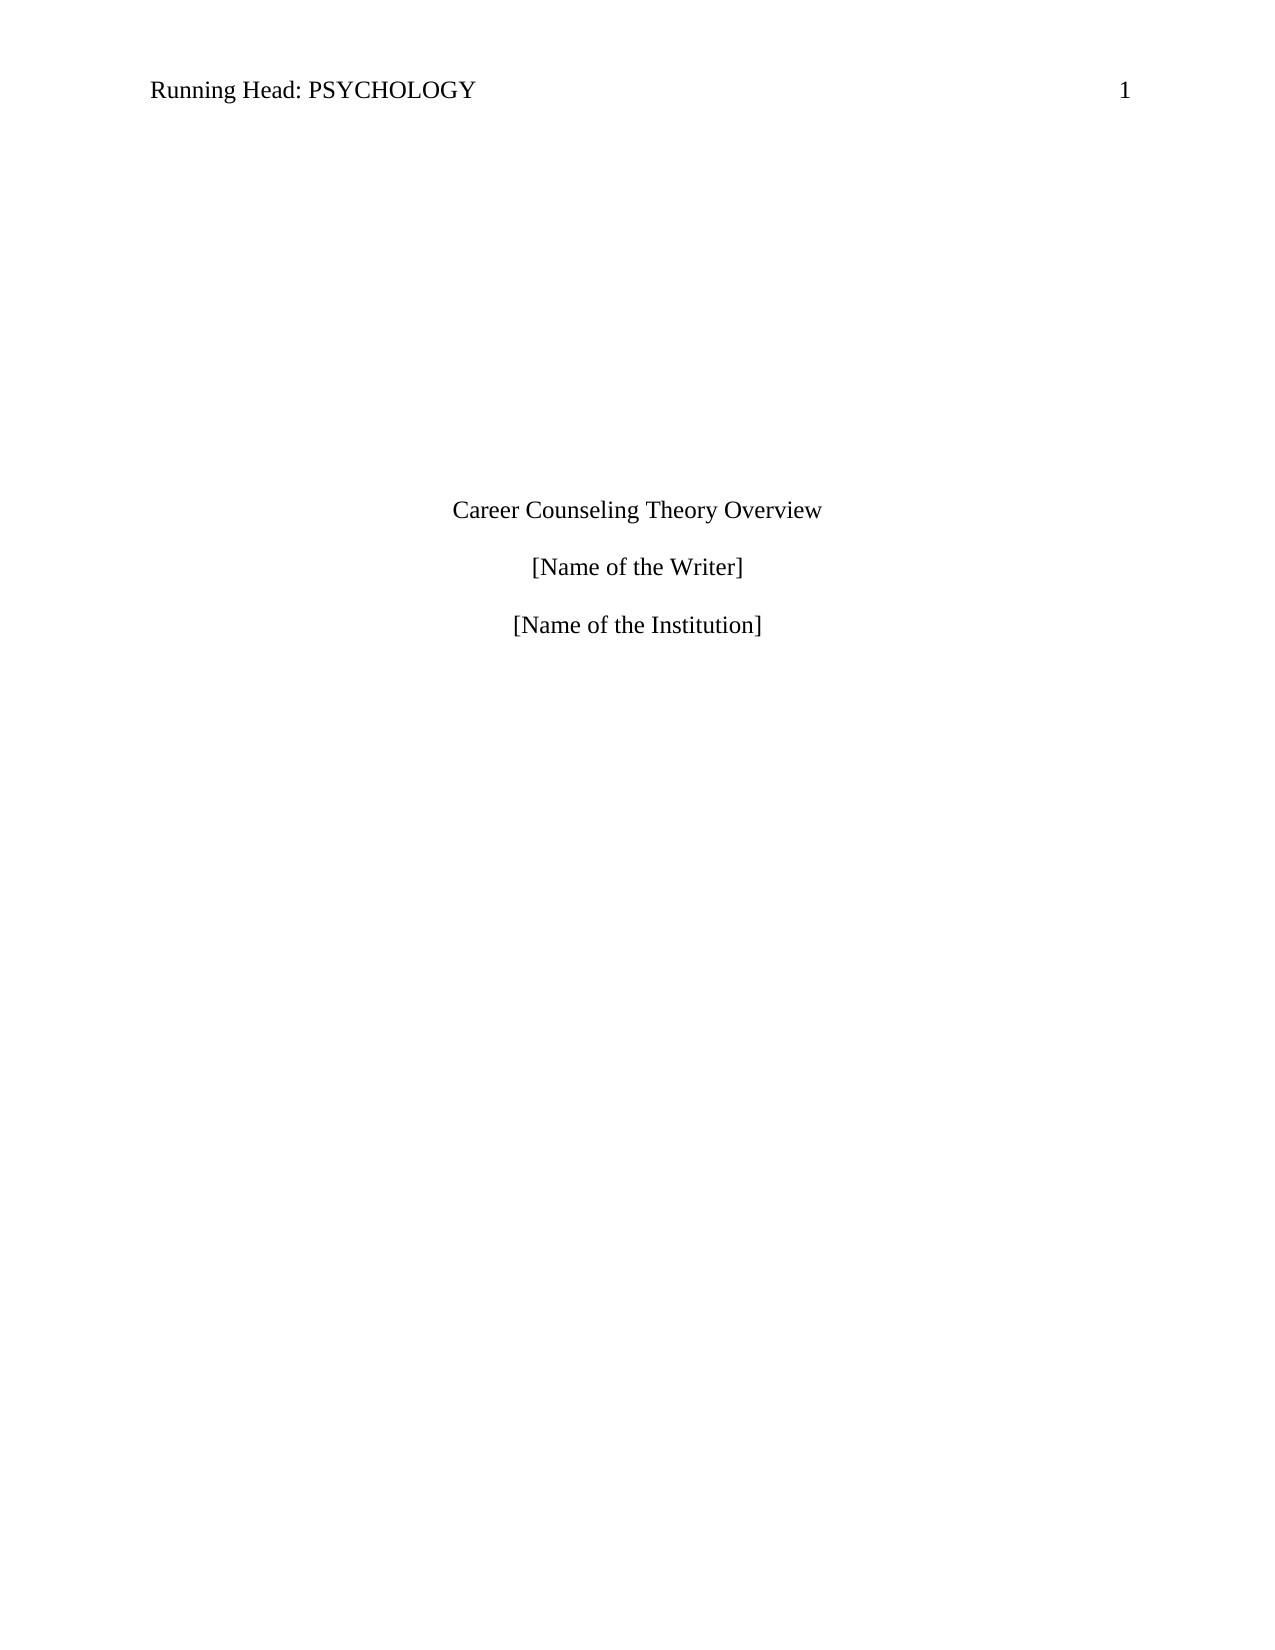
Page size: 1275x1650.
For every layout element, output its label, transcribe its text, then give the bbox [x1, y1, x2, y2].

text [Name of the Institution] [150, 610, 1125, 639]
text Career Counseling Theory Overview [150, 495, 1125, 524]
text [Name of the Writer] [150, 552, 1125, 581]
